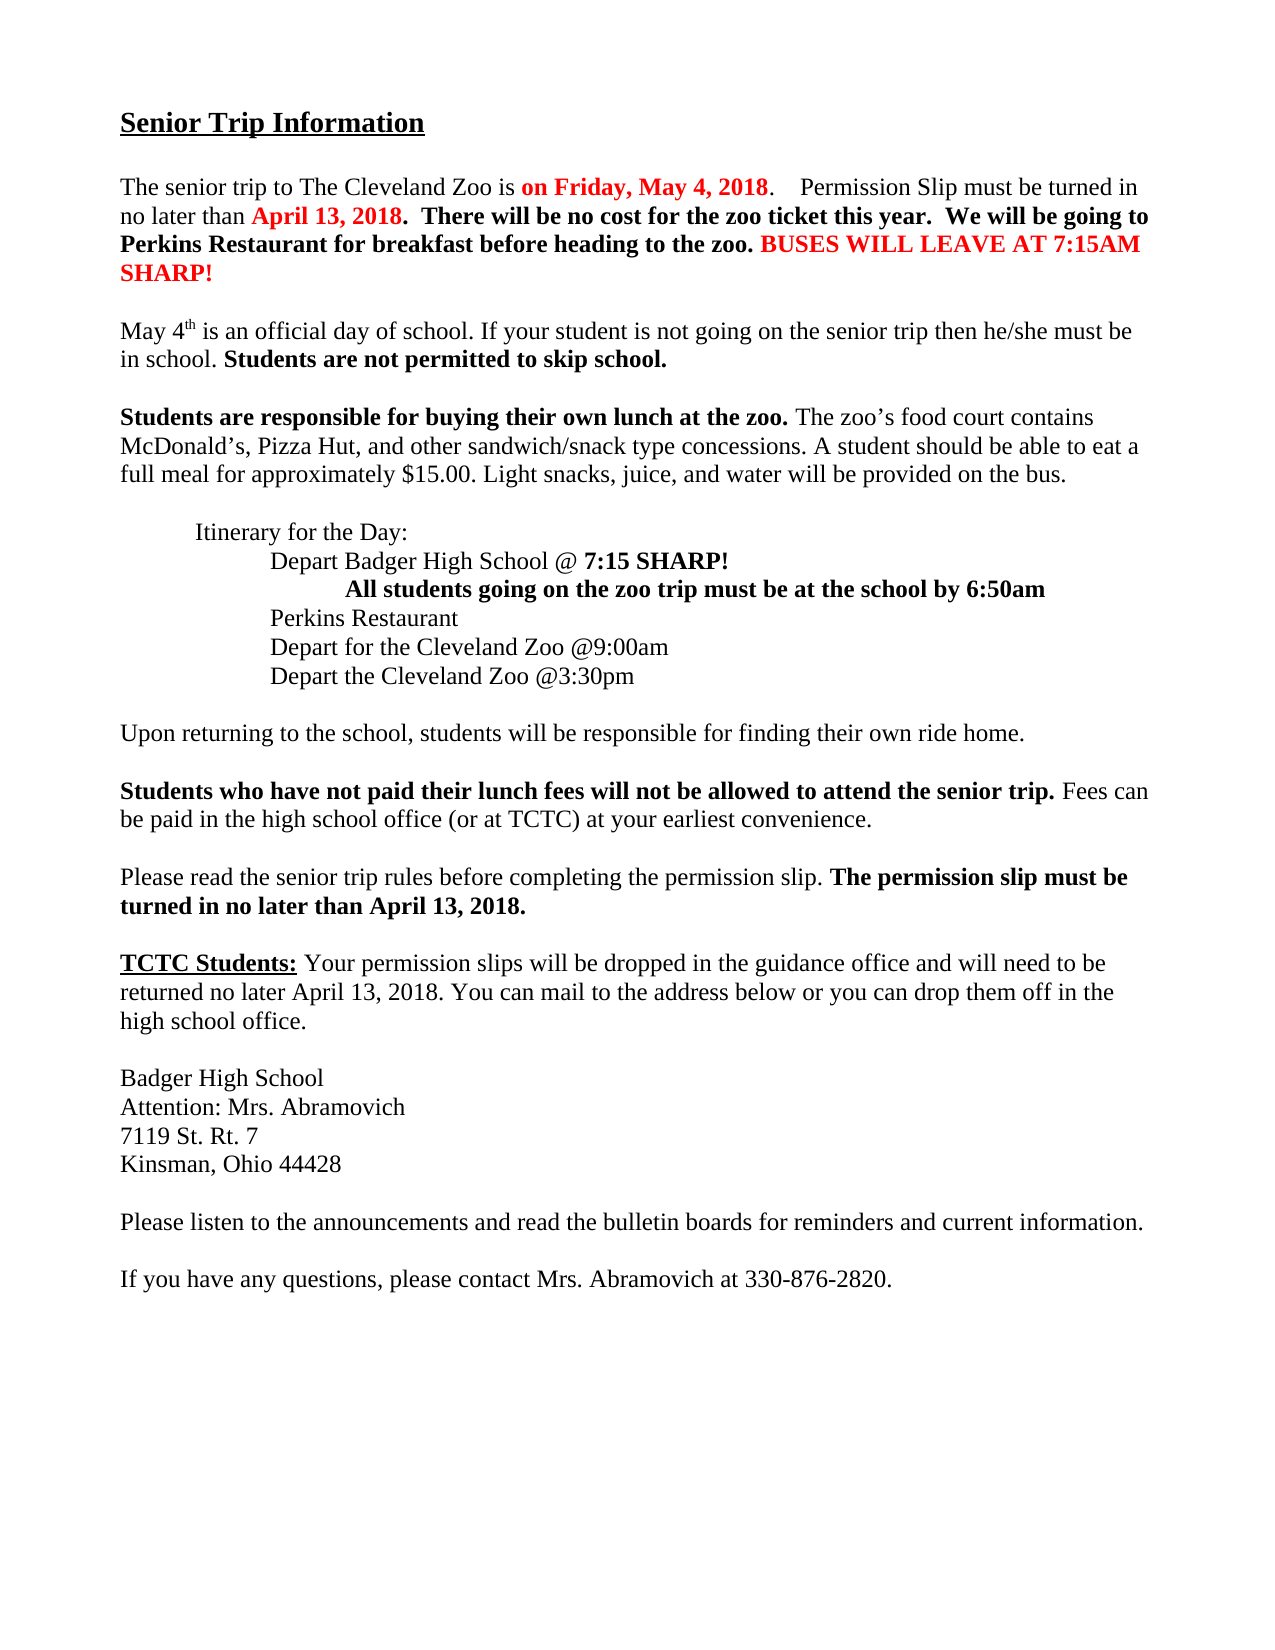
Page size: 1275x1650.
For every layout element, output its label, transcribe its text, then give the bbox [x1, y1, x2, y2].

text Itinerary for the Day: [120, 517, 1155, 546]
text Depart for the Cleveland Zoo @9:00am [120, 632, 1155, 661]
text Perkins Restaurant [120, 603, 1155, 632]
text If you have any questions, please contact Mrs. Abramovich at 330-876-2820. [120, 1264, 1155, 1293]
text Students who have not paid their lunch fees will not be allowed to attend the senior trip. Fees can be paid in the high school office (or at TCTC) at your earliest convenience. [120, 776, 1155, 833]
text Students are responsible for buying their own lunch at the zoo. The zoo’s food court contains McDonald’s, Pizza Hut, and other sandwich/snack type concessions. A student should be able to eat a full meal for approximately $15.00. Light snacks, juice, and water will be provided on the bus. [120, 402, 1155, 488]
text Depart Badger High School @ 7:15 SHARP! [120, 546, 1155, 574]
text Please listen to the announcements and read the bulletin boards for reminders and current information. [120, 1207, 1155, 1236]
text 7119 Rt. 7 [120, 1121, 1155, 1149]
text Depart the Cleveland Zoo @3:30pm [120, 661, 1155, 689]
text May 4th is an official day of school. If your student is not going on the senior trip then he/she must be in school. Students are not permitted to skip school. [120, 316, 1155, 373]
text The senior trip to The Cleveland Zoo is on Friday, May 4, 2018. Permission Slip must be turned in no later than April 13, 2018. There will be no cost for the zoo ticket this year. We will be going to Perkins Restaurant for breakfast before heading to the zoo. BUSES WILL LEAVE AT 7:15AM SHARP! [120, 172, 1155, 287]
text Attention: Mrs. Abramovich [120, 1092, 1155, 1121]
text Please read the senior trip rules before completing the permission slip. The permission slip must be turned in no later than April 13, 2018. [120, 862, 1155, 919]
text Upon returning to the school, students will be responsible for finding their own ride home. [120, 718, 1155, 747]
text All students going on the zoo trip must be at the school by 6:50am [120, 574, 1155, 603]
text Senior Trip Information [120, 105, 1155, 138]
text TCTC Students: Your permission slips will be dropped in the guidance office and will need to be returned no later April 13, 2018. You can mail to the address below or you can drop them off in the high school office. [120, 948, 1155, 1034]
